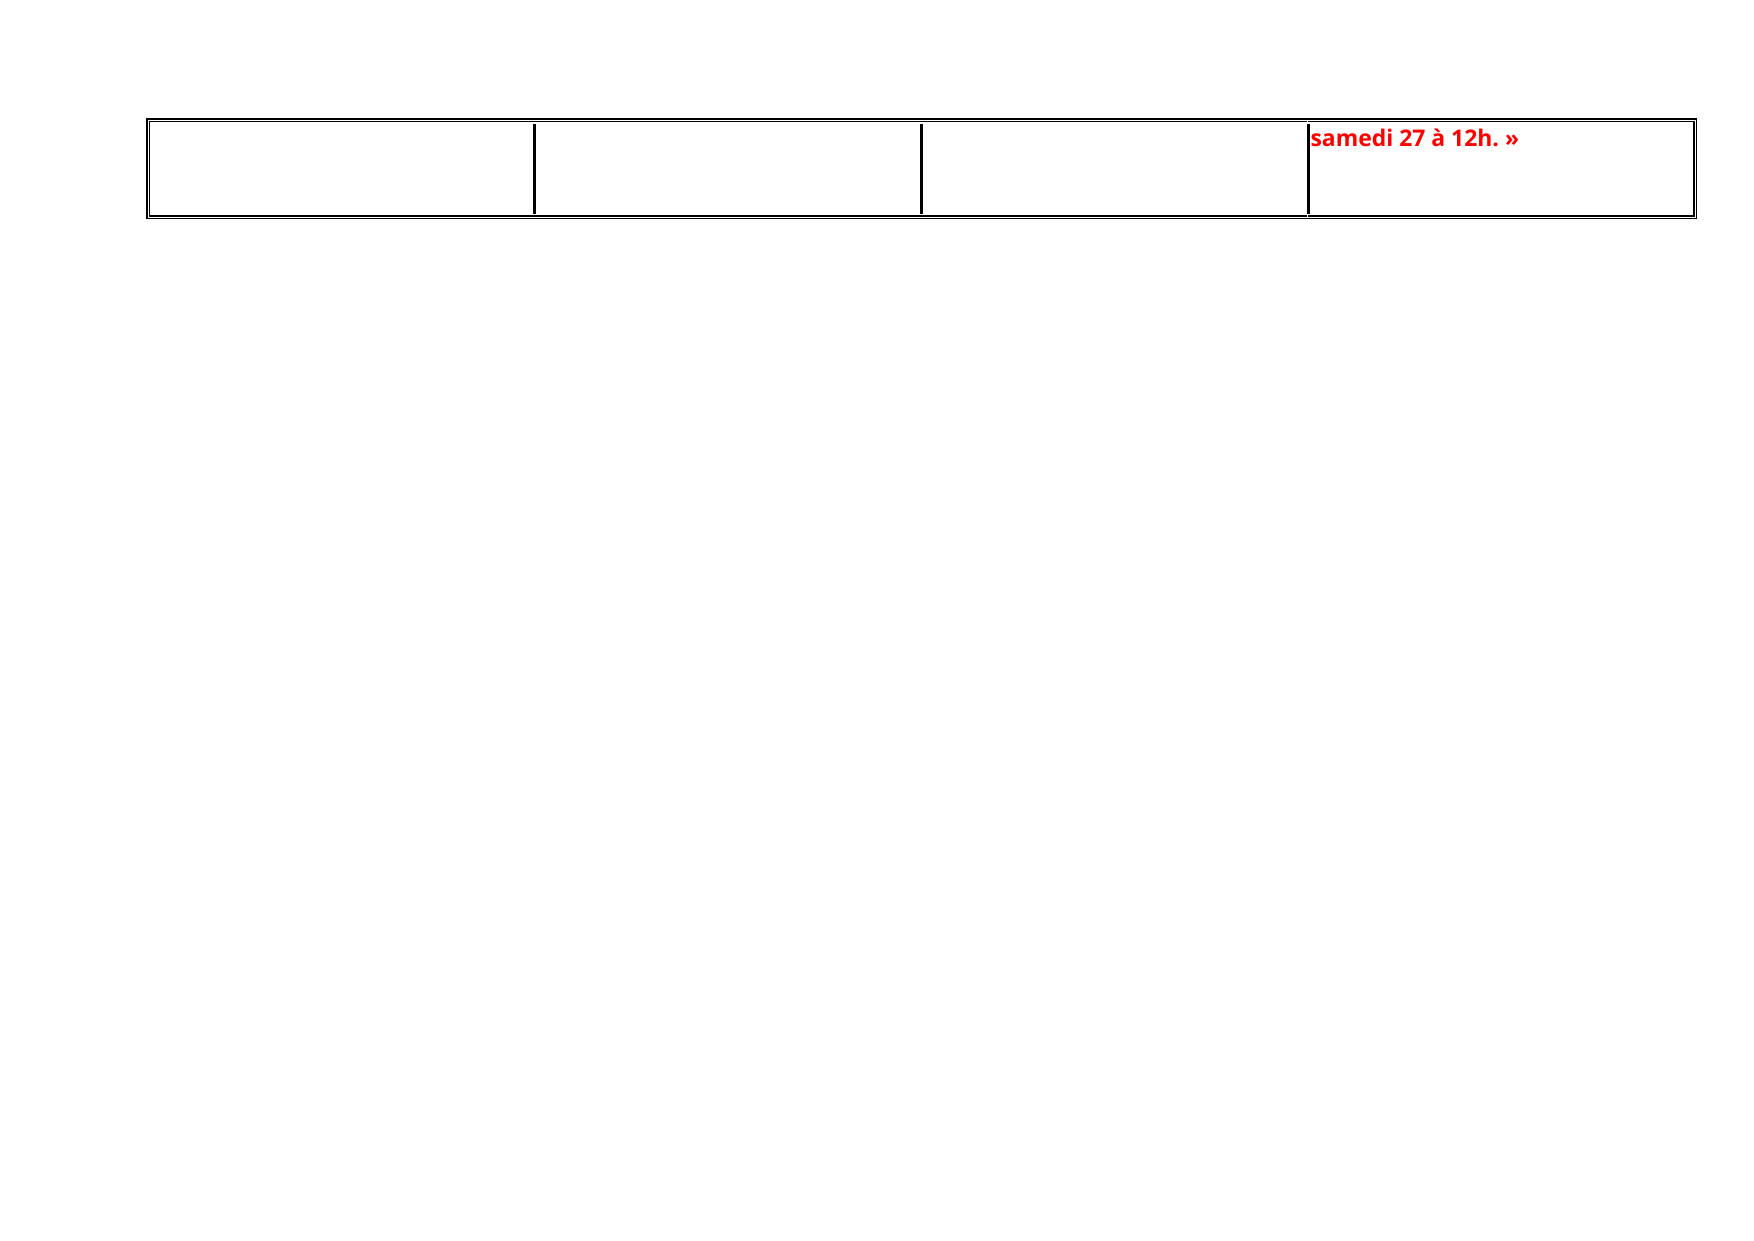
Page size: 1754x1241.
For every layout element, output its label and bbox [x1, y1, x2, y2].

table_cell [1308, 122, 1693, 215]
table_cell [534, 122, 921, 215]
table_cell [150, 122, 534, 215]
table_cell [921, 120, 1308, 215]
